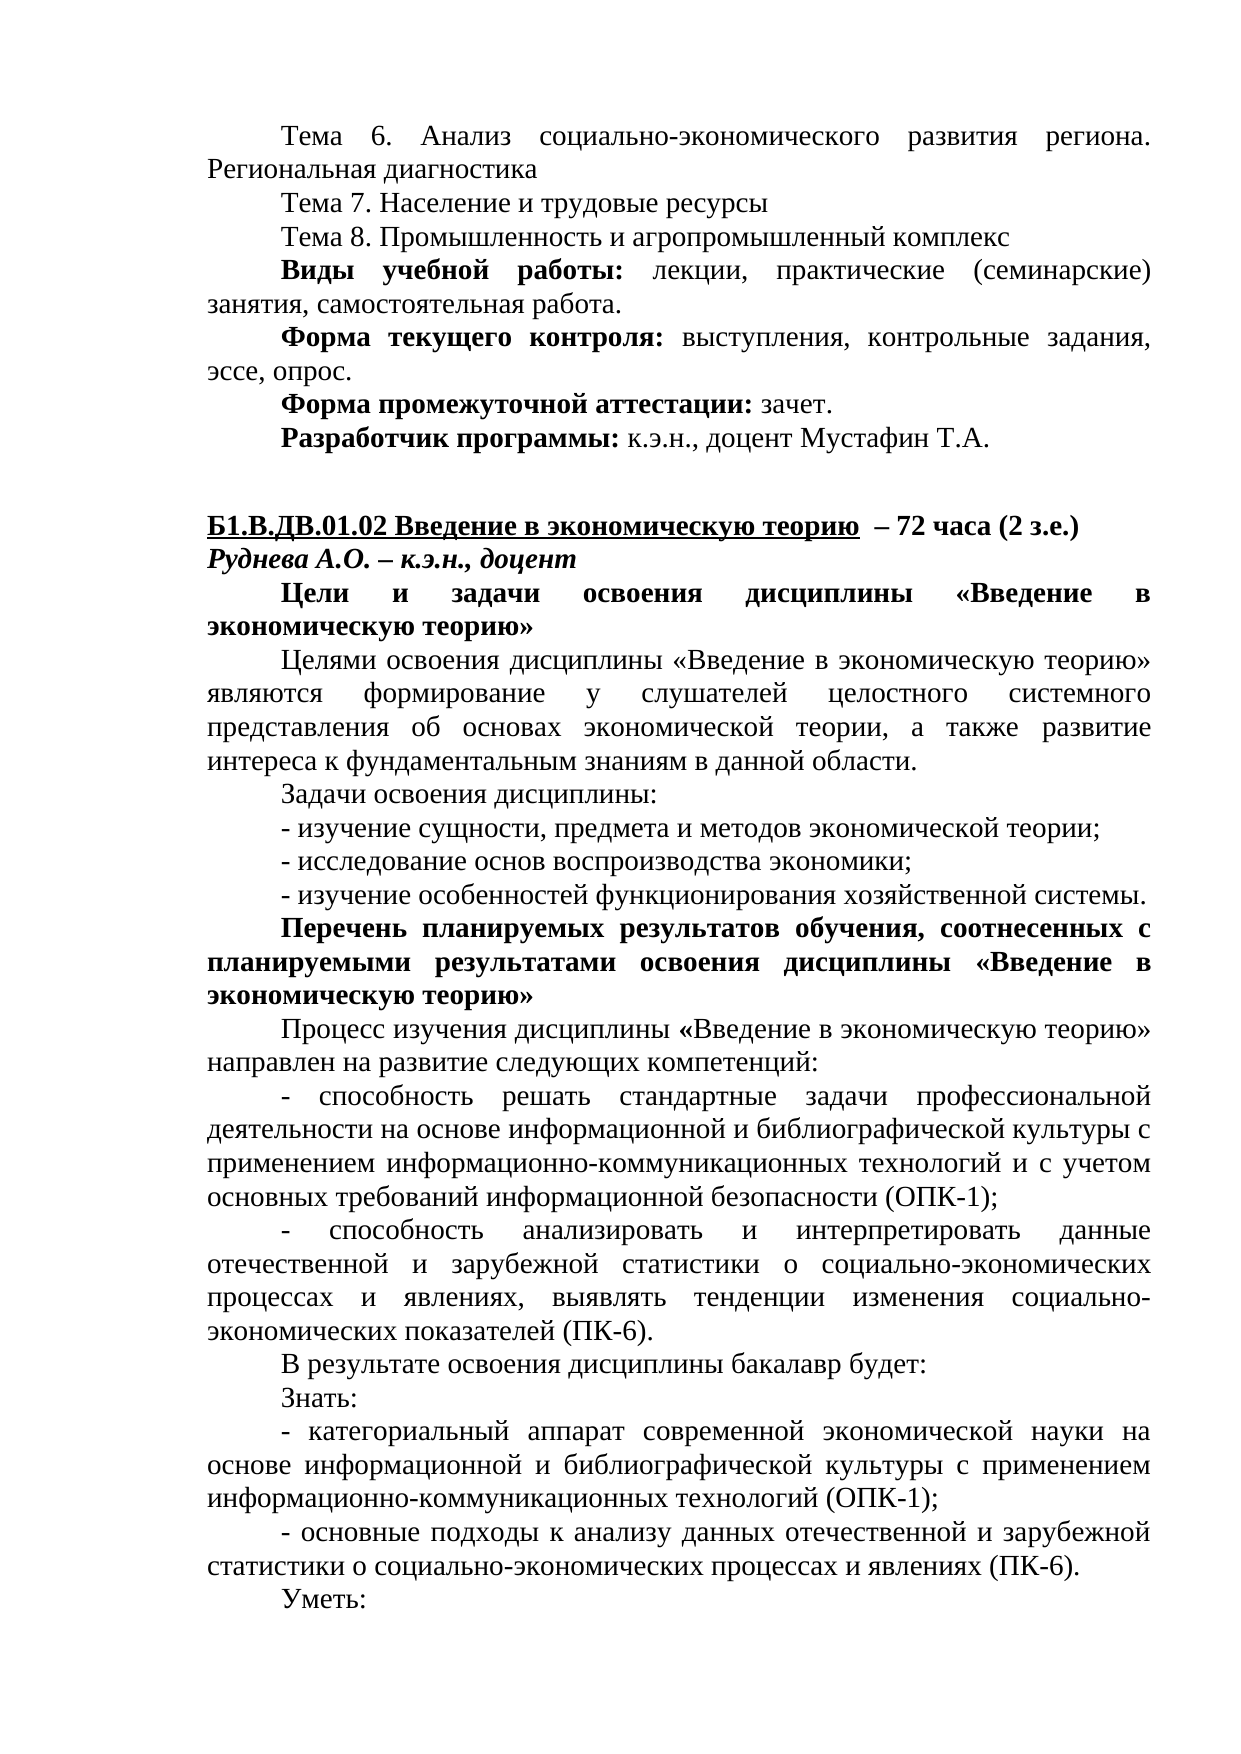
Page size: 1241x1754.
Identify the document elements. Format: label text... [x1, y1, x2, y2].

text Форма промежуточной аттестации: зачет. [207, 386, 1152, 420]
text - категориальный аппарат современной экономической науки на основе информационной и библиографической культуры с применением информационно-коммуникационных технологий (ОПК-1); [207, 1413, 1152, 1514]
text Целями освоения дисциплины «Введение в экономическую теорию» являются формирование у слушателей целостного системного представления об основах экономической теории, а также развитие интереса к фундаментальным знаниям в данной области. [207, 642, 1152, 776]
text Б1.В.ДВ.01.02 Введение в экономическую теорию – 72 часа (2 з.е.) [207, 508, 1152, 541]
text Тема 6. Анализ социально-экономического развития региона. Региональная диагностика [207, 118, 1152, 185]
text Цели и задачи освоения дисциплины «Введение в экономическую теорию» [207, 575, 1152, 642]
text Знать: [207, 1380, 1152, 1413]
text Тема 7. Население и трудовые ресурсы [207, 185, 1152, 219]
text Задачи освоения дисциплины: [207, 776, 1152, 810]
text Разработчик программы: к.э.н., доцент Мустафин Т.А. [207, 420, 1152, 453]
text Перечень планируемых результатов обучения, соотнесенных с планируемыми результатами освоения дисциплины «Введение в экономическую теорию» [207, 910, 1152, 1011]
text В результате освоения дисциплины бакалавр будет: [207, 1346, 1152, 1380]
text - исследование основ воспроизводства экономики; [207, 843, 1152, 877]
text - основные подходы к анализу данных отечественной и зарубежной статистики о социально-экономических процессах и явлениях (ПК-6). [207, 1514, 1152, 1581]
text Виды учебной работы: лекции, практические (семинарские) занятия, самостоятельная работа. [207, 252, 1152, 319]
text Форма текущего контроля: выступления, контрольные задания, эссе, опрос. [207, 319, 1152, 386]
text Руднева А.О. – к.э.н., доцент [207, 541, 1152, 575]
text - способность решать стандартные задачи профессиональной деятельности на основе информационной и библиографической культуры с применением информационно-коммуникационных технологий и с учетом основных требований информационной безопасности (ОПК-1); [207, 1078, 1152, 1212]
text Тема 8. Промышленность и агропромышленный комплекс [207, 219, 1152, 252]
text - изучение особенностей функционирования хозяйственной системы. [207, 877, 1152, 910]
text Уметь: [207, 1581, 1152, 1615]
text Процесс изучения дисциплины «Введение в экономическую теорию» направлен на развитие следующих компетенций: [207, 1011, 1152, 1078]
text - способность анализировать и интерпретировать данные отечественной и зарубежной статистики о социально-экономических процессах и явлениях, выявлять тенденции изменения социально-экономических показателей (ПК-6). [207, 1212, 1152, 1346]
text - изучение сущности, предмета и методов экономической теории; [207, 810, 1152, 843]
